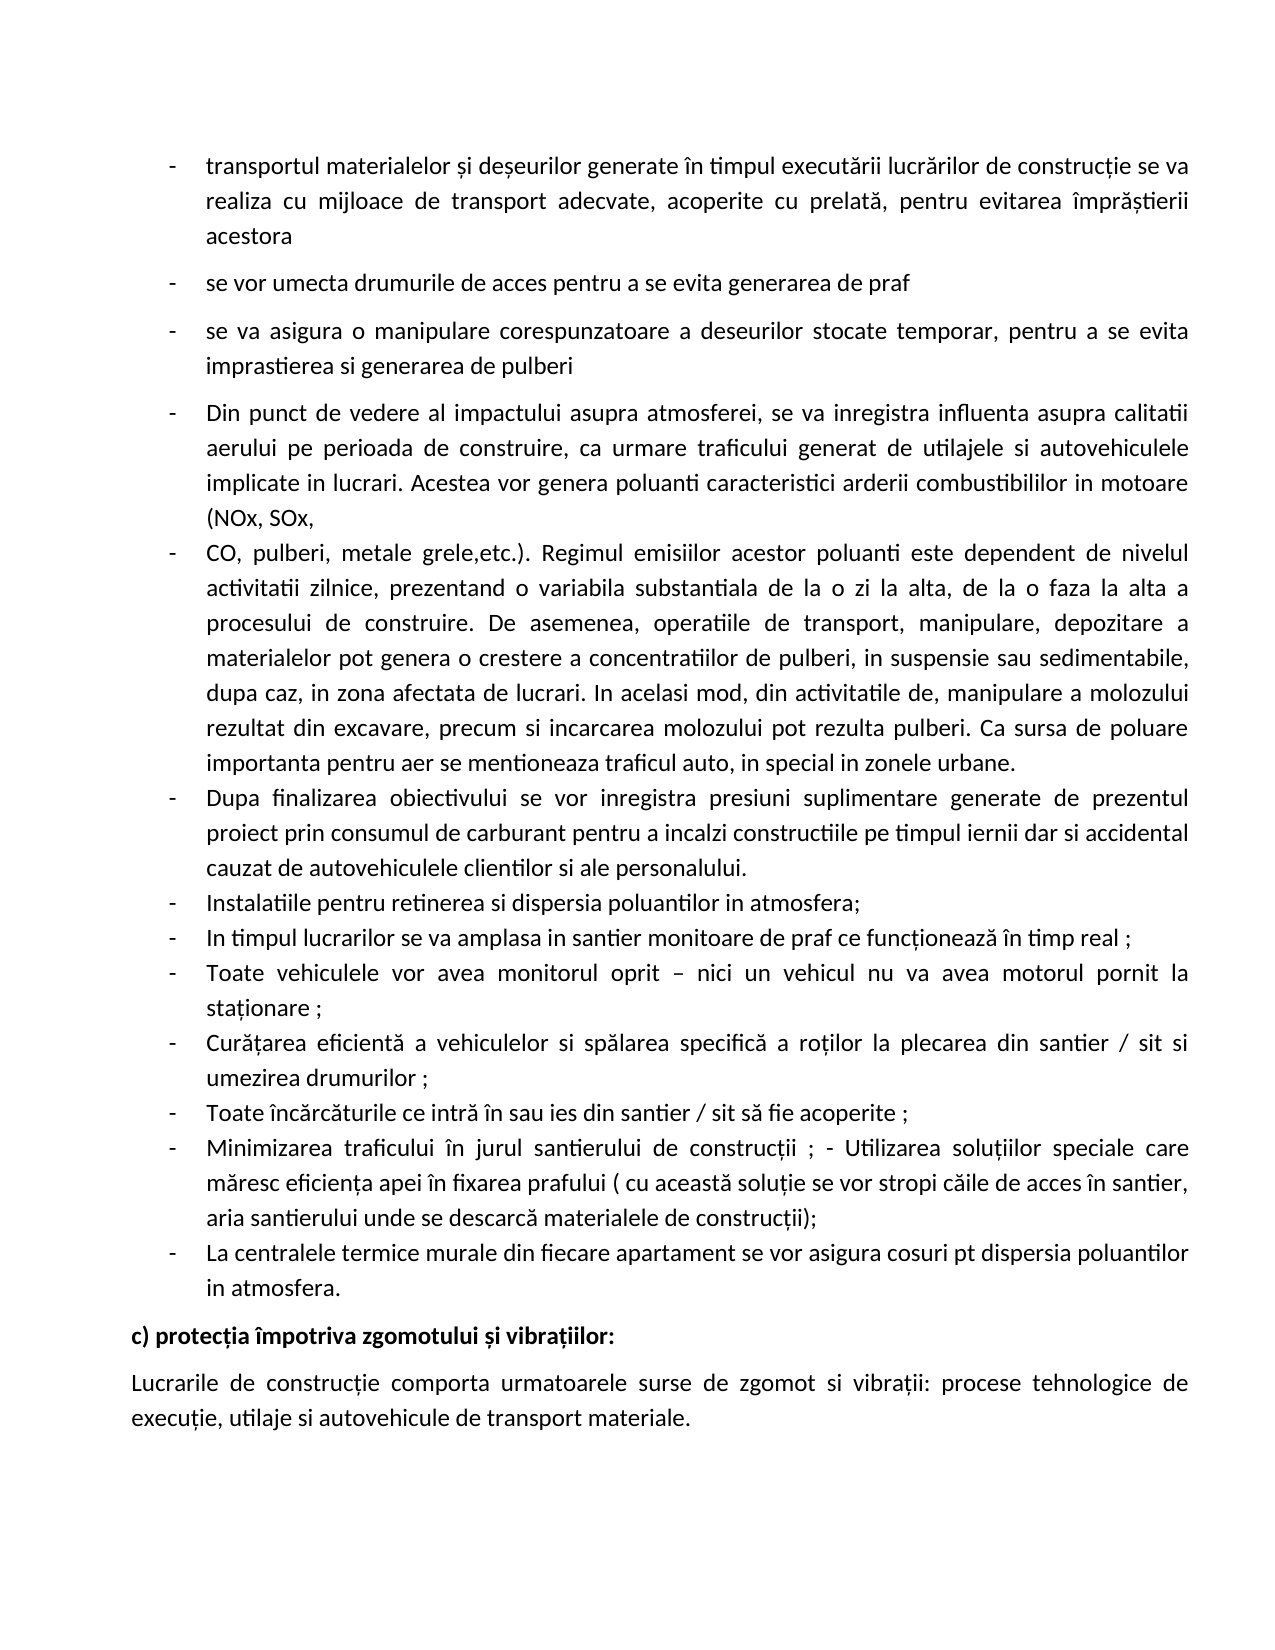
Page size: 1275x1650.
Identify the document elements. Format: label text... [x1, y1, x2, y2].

list Toate vehiculele vor avea monitorul oprit – nici un vehicul nu va avea motorul pornit la staționare ; [169, 957, 1191, 1023]
list Dupa finalizarea obiectivului se vor inregistra presiuni suplimentare generate de prezentul proiect prin consumul de carburant pentru a incalzi constructiile pe timpul iernii dar si accidental cauzat de autovehiculele clientilor si ale personalului. [169, 782, 1191, 883]
list Toate încărcăturile ce intră în sau ies din santier / sit să fie acoperite ; [169, 1097, 1191, 1128]
list se va asigura o manipulare corespunzatoare a deseurilor stocate temporar, pentru a se evita imprastierea si generarea de pulberi [168, 315, 1191, 381]
list Curățarea eficientă a vehiculelor si spălarea specifică a roților la plecarea din santier / sit si umezirea drumurilor ; [169, 1027, 1191, 1093]
list In timpul lucrarilor se va amplasa in santier monitoare de praf ce funcționează în timp real ; [169, 922, 1191, 953]
list CO, pulberi, metale grele,etc.). Regimul emisiilor acestor poluanti este dependent de nivelul activitatii zilnice, prezentand o variabila substantiala de la o zi la alta, de la o faza la alta a procesului de construire. De asemenea, operatiile de transport, manipulare, depozitare a materialelor pot genera o crestere a concentratiilor de pulberi, in suspensie sau sedimentabile, dupa caz, in zona afectata de lucrari. In acelasi mod, din activitatile de, manipulare a molozului rezultat din excavare, precum si incarcarea molozului pot rezulta pulberi. Ca sursa de poluare importanta pentru aer se mentioneaza traficul auto, in special in zonele urbane. [169, 537, 1191, 778]
text c) protecția împotriva zgomotului și vibrațiilor: [131, 1320, 1191, 1351]
list se vor umecta drumurile de acces pentru a se evita generarea de praf [168, 267, 1191, 298]
list Minimizarea traficului în jurul santierului de construcții ; - Utilizarea soluțiilor speciale care măresc eficiența apei în fixarea prafului ( cu această soluție se vor stropi căile de acces în santier, aria santierului unde se descarcă materialele de construcții); [169, 1132, 1191, 1233]
list La centralele termice murale din fiecare apartament se vor asigura cosuri pt dispersia poluantilor in atmosfera. [169, 1237, 1191, 1303]
list transportul materialelor și deșeurilor generate în timpul executării lucrărilor de construcție se va realiza cu mijloace de transport adecvate, acoperite cu prelată, pentru evitarea împrăștierii acestora [168, 150, 1191, 251]
list Instalatiile pentru retinerea si dispersia poluantilor in atmosfera; [169, 887, 1191, 918]
text Lucrarile de construcție comporta urmatoarele surse de zgomot si vibrații: procese tehnologice de execuție, utilaje si autovehicule de transport materiale. [131, 1367, 1191, 1433]
list Din punct de vedere al impactului asupra atmosferei, se va inregistra influenta asupra calitatii aerului pe perioada de construire, ca urmare traficului generat de utilajele si autovehiculele implicate in lucrari. Acestea vor genera poluanti caracteristici arderii combustibililor in motoare (NOx, SOx, [169, 397, 1191, 533]
